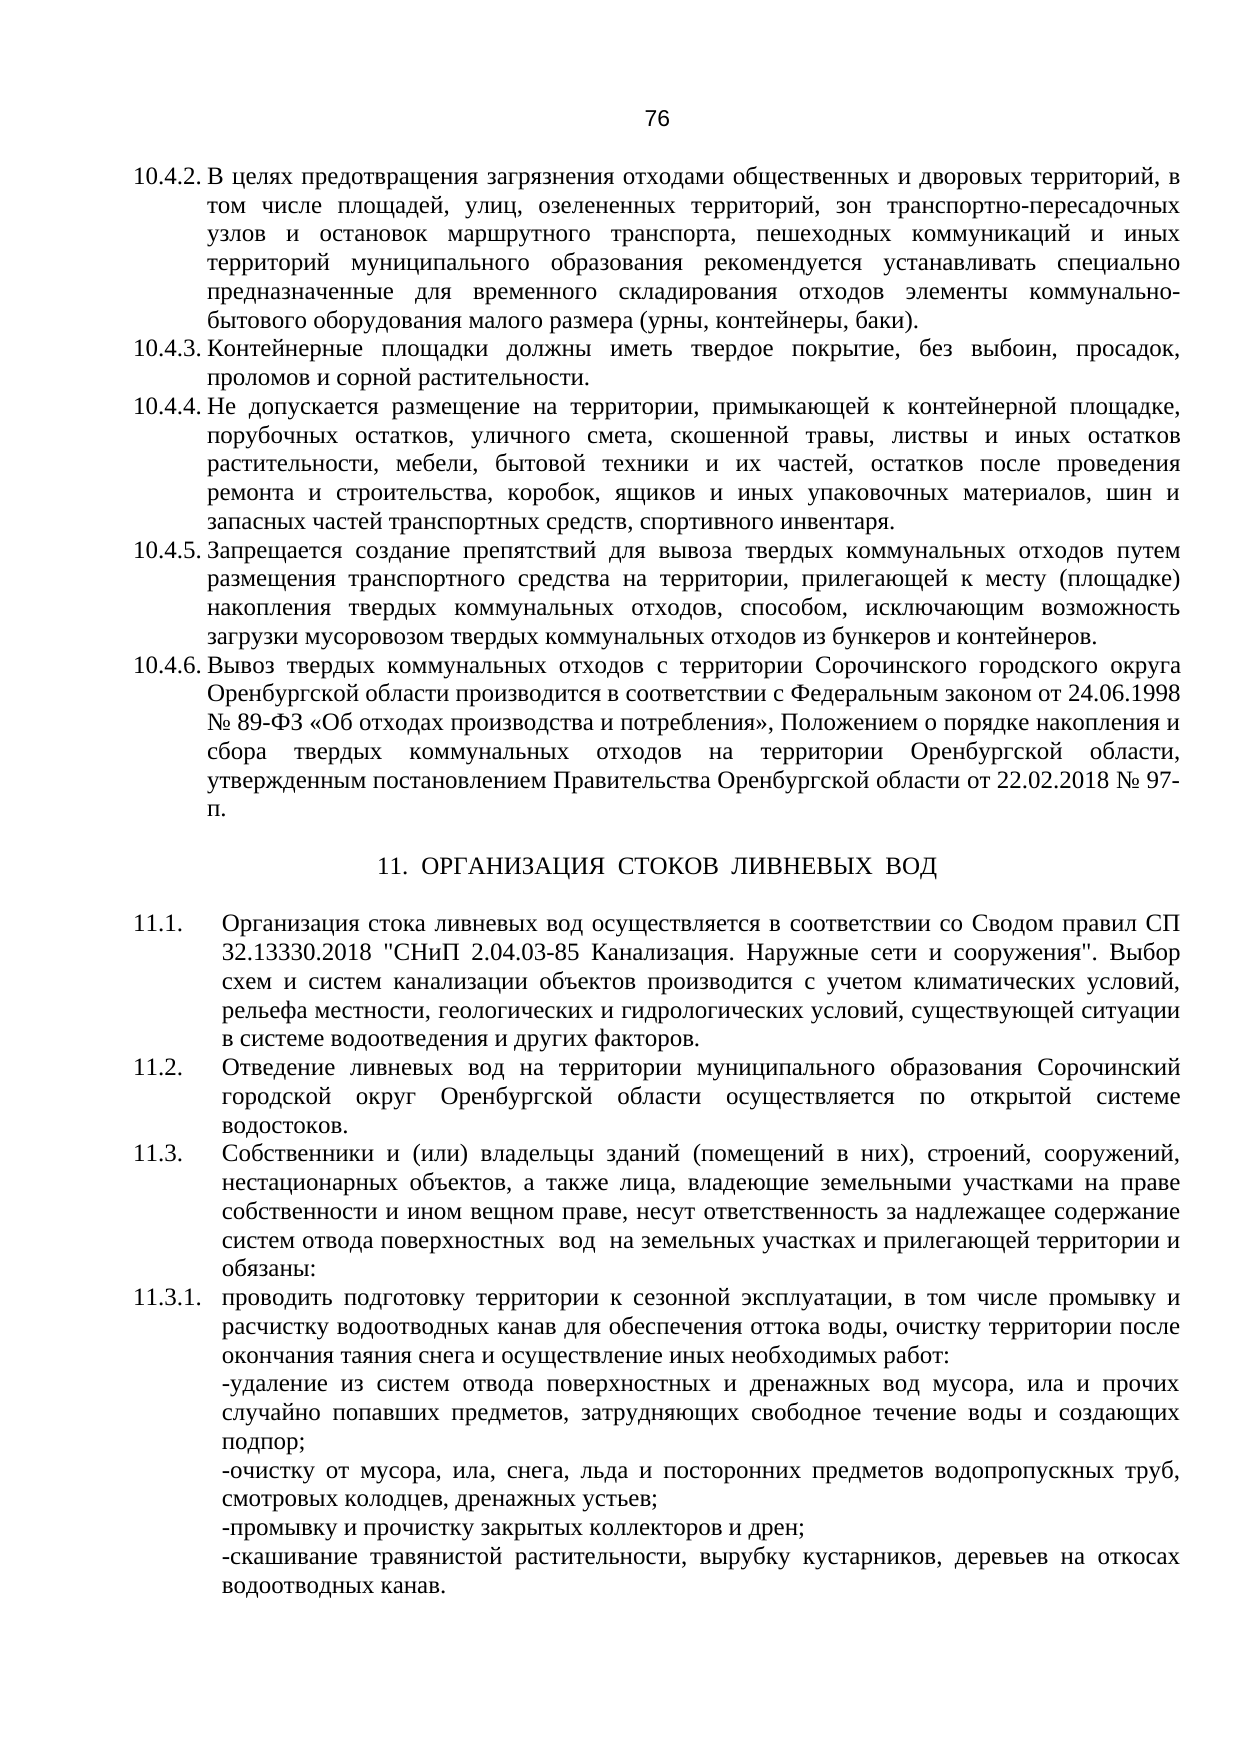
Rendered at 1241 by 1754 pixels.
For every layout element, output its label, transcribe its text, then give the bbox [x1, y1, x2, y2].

list ОРГАНИЗАЦИЯ СТОКОВ ЛИВНЕВЫХ ВОД [133, 851, 1181, 880]
list Собственники и (или) владельцы зданий (помещений в них), строений, сооружений, нестационарных объектов, а также лица, владеющие земельными участками на праве собственности и ином вещном праве, несут ответственность за надлежащее содержание систем отвода поверхностных вод на земельных участках и прилегающей территории и обязаны: [133, 1138, 1181, 1282]
list Контейнерные площадки должны иметь твердое покрытие, без выбоин, просадок, проломов и сорной растительности. [133, 333, 1181, 391]
list Запрещается создание препятствий для вывоза твердых коммунальных отходов путем размещения транспортного средства на территории, прилегающей к месту (площадке) накопления твердых коммунальных отходов, способом, исключающим возможность загрузки мусоровозом твердых коммунальных отходов из бункеров и контейнеров. [133, 535, 1181, 650]
text -удаление из систем отвода поверхностных и дренажных вод мусора, ила и прочих случайно попавших предметов, затрудняющих свободное течение воды и создающих подпор; [222, 1368, 1181, 1455]
list проводить подготовку территории к сезонной эксплуатации, в том числе промывку и расчистку водоотводных канав для обеспечения оттока воды, очистку территории после окончания таяния снега и осуществление иных необходимых работ: [133, 1282, 1181, 1368]
list Отведение ливневых вод на территории муниципального образования Сорочинский городской округ Оренбургской области осуществляется по открытой системе водостоков. [133, 1052, 1181, 1138]
text -очистку от мусора, ила, снега, льда и посторонних предметов водопропускных труб, смотровых колодцев, дренажных устьев; [222, 1455, 1181, 1512]
text -промывку и прочистку закрытых коллекторов и дрен; [222, 1512, 1181, 1541]
list Организация стока ливневых вод осуществляется в соответствии со Сводом правил СП 32.13330.2018 "СНиП 2.04.03-85 Канализация. Наружные сети и сооружения". Выбор схем и систем канализации объектов производится с учетом климатических условий, рельефа местности, геологических и гидрологических условий, существующей ситуации в системе водоотведения и других факторов. [133, 908, 1181, 1052]
list В целях предотвращения загрязнения отходами общественных и дворовых территорий, в том числе площадей, улиц, озелененных территорий, зон транспортно-пересадочных узлов и остановок маршрутного транспорта, пешеходных коммуникаций и иных территорий муниципального образования рекомендуется устанавливать специально предназначенные для временного складирования отходов элементы коммунально-бытового оборудования малого размера (урны, контейнеры, баки). [133, 161, 1181, 333]
list Не допускается размещение на территории, примыкающей к контейнерной площадке, порубочных остатков, уличного смета, скошенной травы, листвы и иных остатков растительности, мебели, бытовой техники и их частей, остатков после проведения ремонта и строительства, коробок, ящиков и иных упаковочных материалов, шин и запасных частей транспортных средств, спортивного инвентаря. [133, 391, 1181, 535]
text -скашивание травянистой растительности, вырубку кустарников, деревьев на откосах водоотводных канав. [222, 1541, 1181, 1598]
list Вывоз твердых коммунальных отходов с территории Сорочинского городского округа Оренбургской области производится в соответствии с Федеральным законом от 24.06.1998 № 89-ФЗ «Об отходах производства и потребления», Положением о порядке накопления и сбора твердых коммунальных отходов на территории Оренбургской области, утвержденным постановлением Правительства Оренбургской области от 22.02.2018 № 97-п. [133, 650, 1181, 822]
